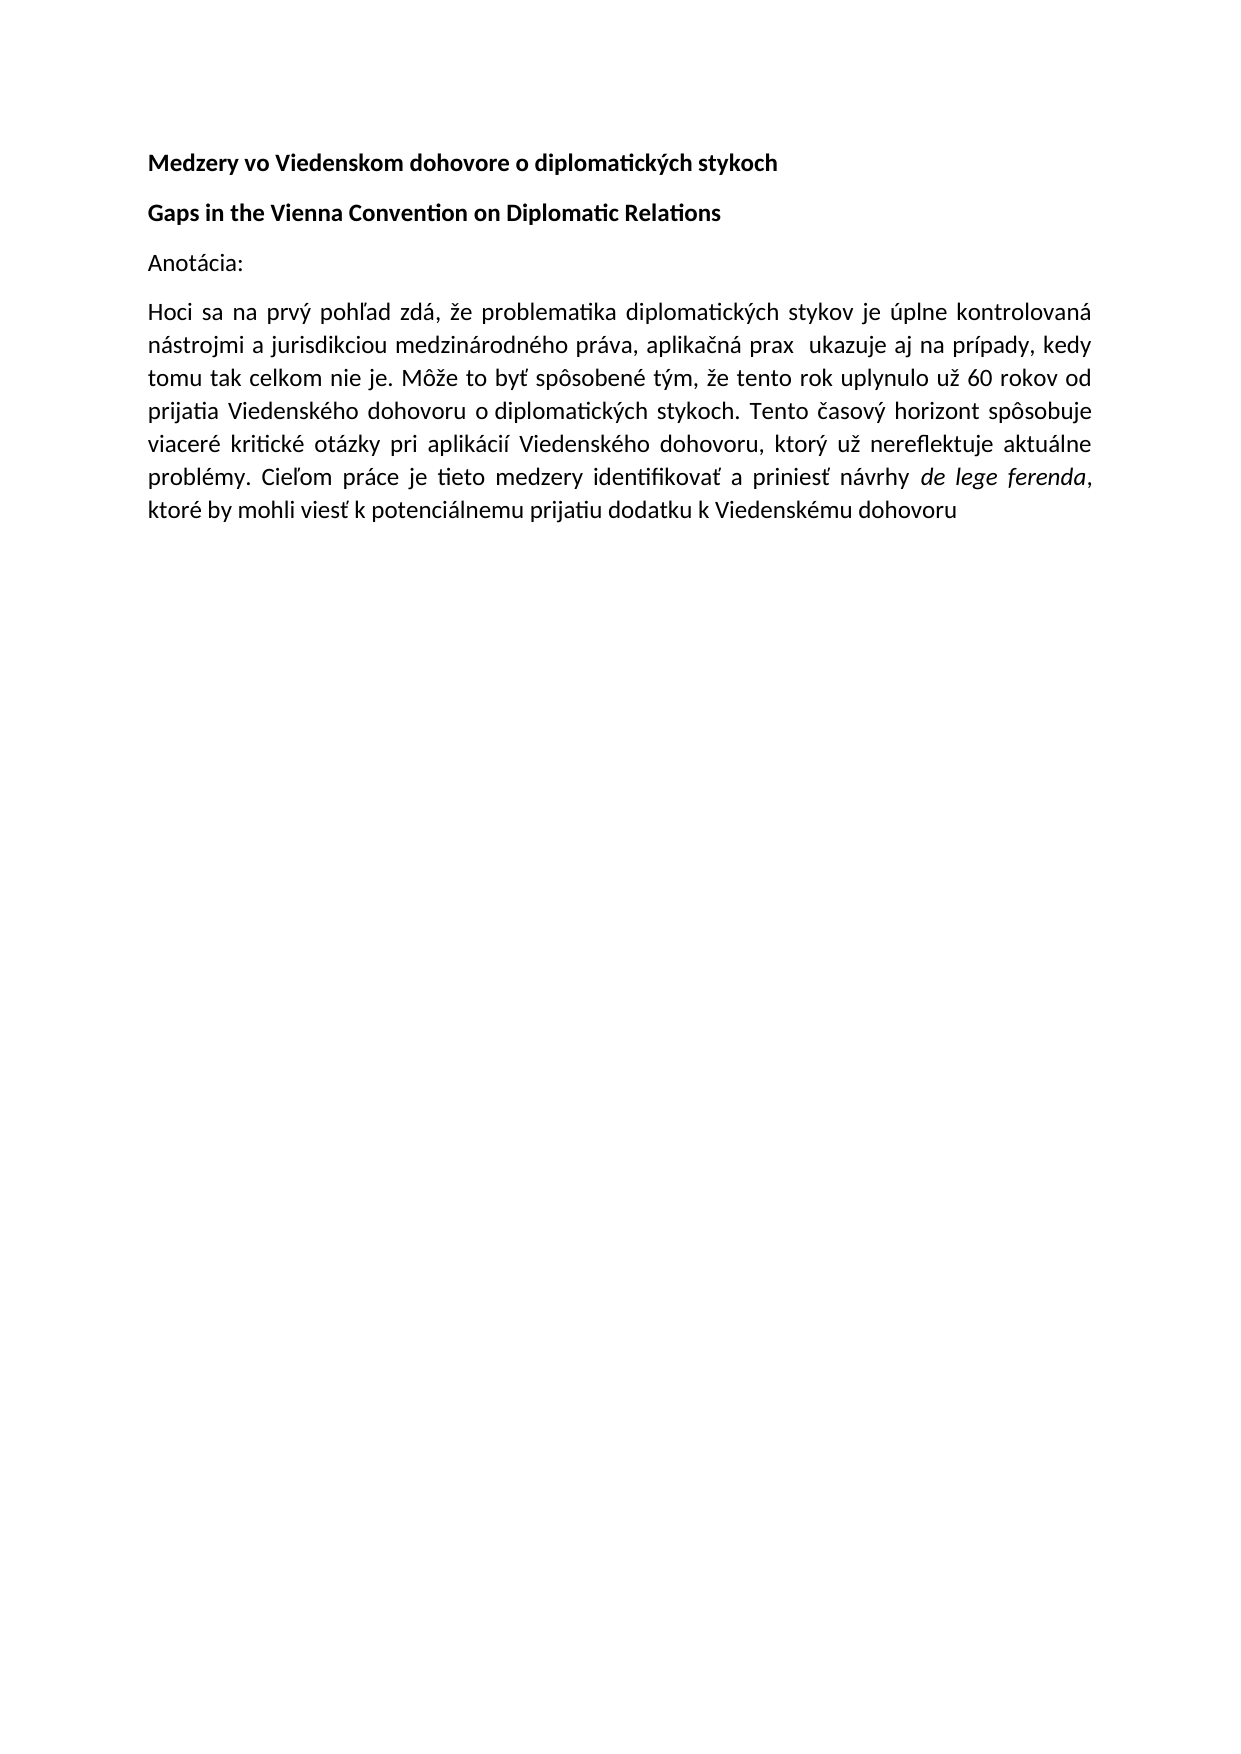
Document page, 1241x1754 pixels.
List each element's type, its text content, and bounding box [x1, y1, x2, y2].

text Medzery vo Viedenskom dohovore o diplomatických stykoch [148, 148, 1093, 178]
text Hoci sa na prvý pohľad zdá, že problematika diplomatických stykov je úplne kontrolovaná nástrojmi a jurisdikciou medzinárodného práva, aplikačná prax ukazuje aj na prípady, kedy tomu tak celkom nie je. Môže to byť spôsobené tým, že tento rok uplynulo už 60 rokov od prijatia Viedenského dohovoru o diplomatických stykoch. Tento časový horizont spôsobuje viaceré kritické otázky pri aplikácií Viedenského dohovoru, ktorý už nereflektuje aktuálne problémy. Cieľom práce je tieto medzery identifikovať a priniesť návrhy de lege ferenda, ktoré by mohli viesť k potenciálnemu prijatiu dodatku k Viedenskému dohovoru [148, 296, 1093, 524]
text Gaps in the Vienna Convention on Diplomatic Relations [148, 197, 1093, 228]
text Anotácia: [148, 247, 1093, 277]
